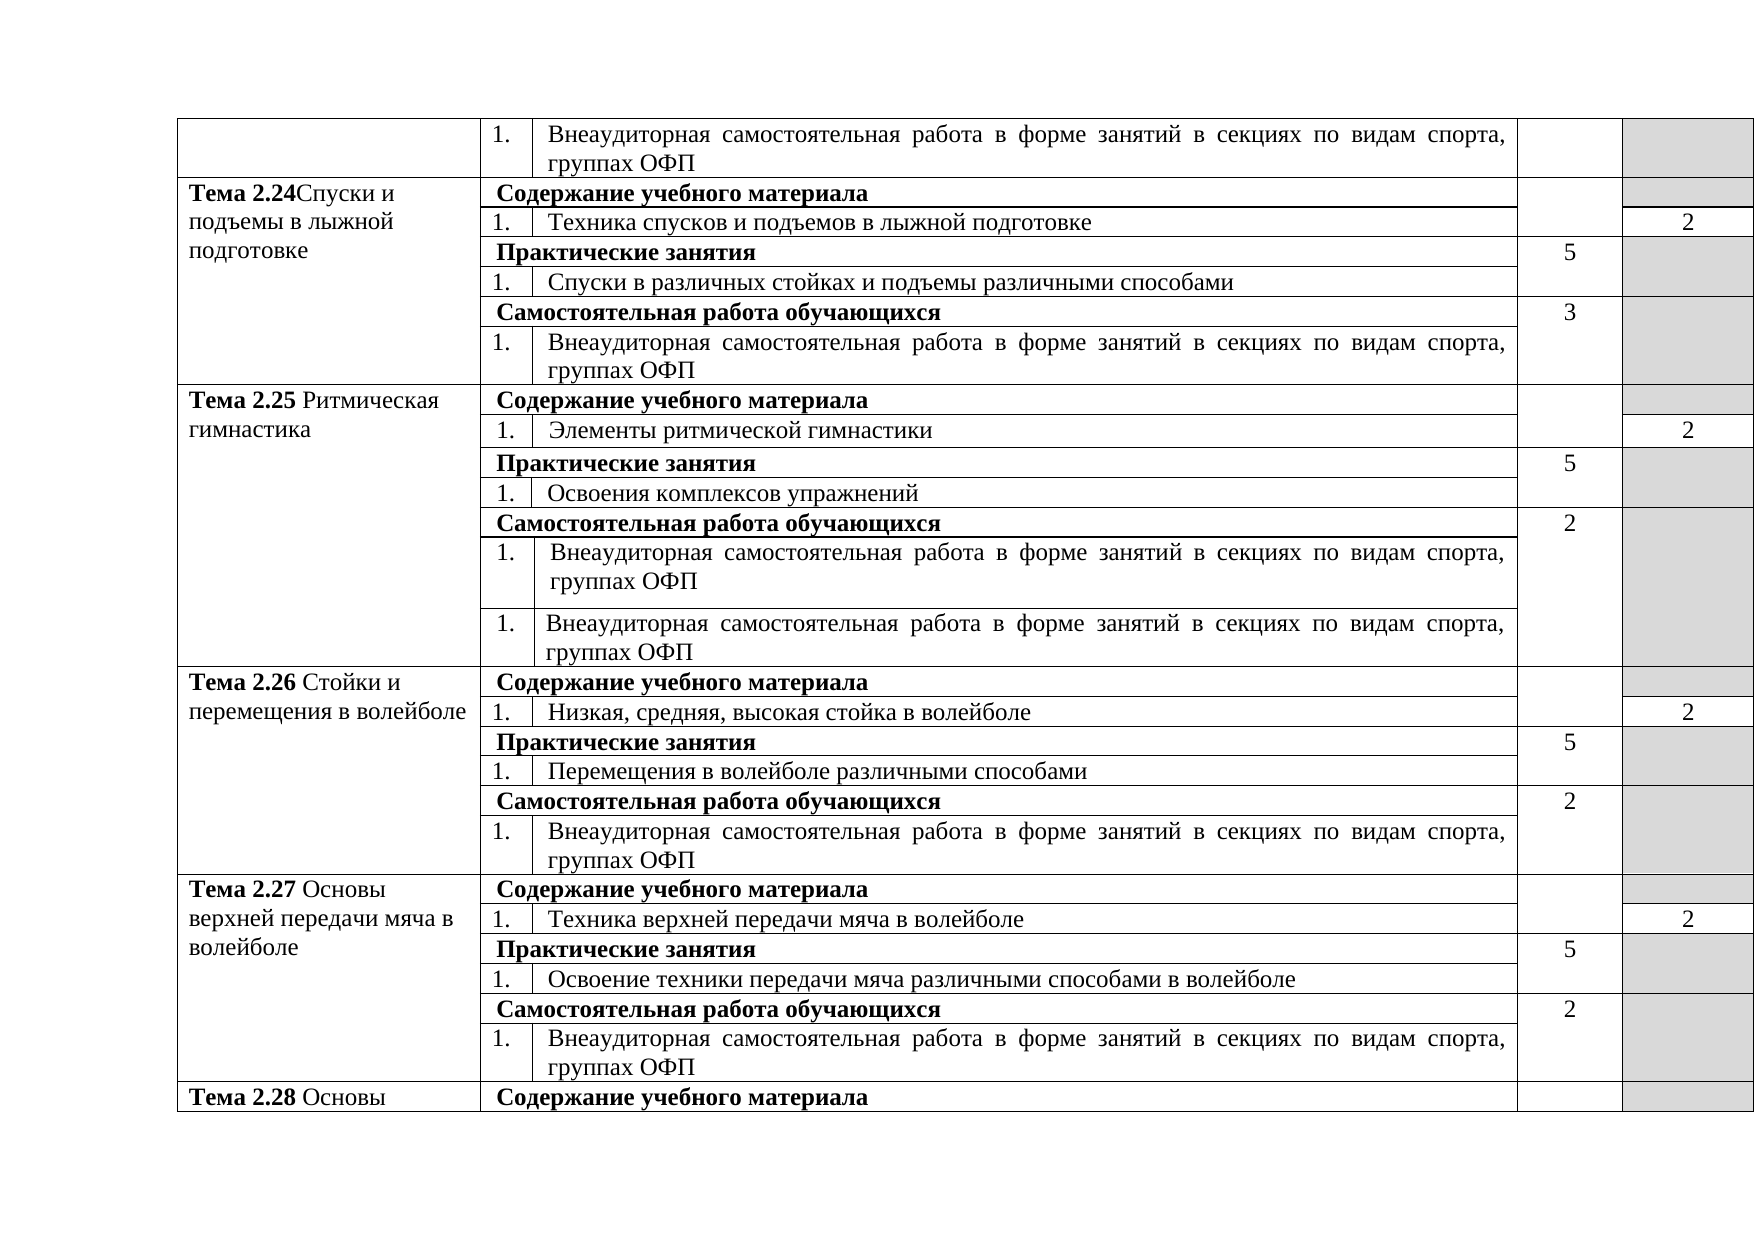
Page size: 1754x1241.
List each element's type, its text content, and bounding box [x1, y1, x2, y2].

table_cell Тема 2.27 Основы верхней передачи мяча в волейболе [178, 875, 480, 1081]
table_cell 1. [481, 609, 534, 666]
table_cell [1623, 727, 1753, 785]
table_cell [1623, 667, 1753, 696]
table_cell 2 [1518, 508, 1622, 666]
table_cell Тема 2.26 Стойки и перемещения в волейболе [178, 667, 480, 873]
table_cell 5 [1518, 727, 1622, 785]
table_cell [1623, 934, 1753, 993]
table_cell 2 [1518, 786, 1622, 873]
table_cell [1518, 667, 1622, 726]
table_cell Внеаудиторная самостоятельная работа в форме занятий в секциях по видам спорта, группах ОФП [535, 609, 1517, 666]
table_cell 3 [1518, 297, 1622, 384]
table_cell Содержание учебного материала [481, 178, 1517, 206]
table_cell 1. [481, 964, 532, 993]
table_cell 5 [1518, 448, 1622, 507]
table_cell 1. [481, 538, 534, 607]
table_cell Самостоятельная работа обучающихся [481, 508, 1517, 536]
table_cell Практические занятия [481, 448, 1517, 477]
table_cell 2 [1623, 415, 1753, 447]
table_cell Внеаудиторная самостоятельная работа в форме занятий в секциях по видам спорта, группах ОФП [535, 538, 1517, 607]
table_cell 5 [1518, 934, 1622, 993]
table_cell Практические занятия [481, 727, 1517, 755]
table_cell Самостоятельная работа обучающихся [481, 994, 1517, 1022]
table_cell 1. [481, 1024, 532, 1081]
table_cell Содержание учебного материала [481, 385, 1517, 414]
table_cell 1. [481, 208, 532, 236]
table_cell 2 [1623, 904, 1753, 933]
table_cell 2 [1518, 994, 1622, 1081]
table_cell Освоения комплексов упражнений [532, 478, 1517, 507]
table_cell 1. [481, 756, 532, 785]
table_cell [1623, 786, 1753, 873]
table_cell [1518, 178, 1622, 236]
table_cell [1518, 1082, 1622, 1111]
table_cell [1518, 875, 1622, 933]
table_cell 2 [1623, 697, 1753, 726]
table_cell Спуски в различных стойках и подъемы различными способами [533, 267, 1517, 296]
table_cell Самостоятельная работа обучающихся [481, 297, 1517, 326]
table_cell Практические занятия [481, 237, 1517, 266]
table_cell Техника спусков и подъемов в лыжной подготовке [533, 208, 1517, 236]
table_cell Тема 2.25 Ритмическая гимнастика [178, 385, 480, 666]
table_cell [1518, 385, 1622, 447]
table_cell 1. [481, 267, 532, 296]
table_cell Содержание учебного материала [481, 1082, 1517, 1111]
table_cell Содержание учебного материала [481, 875, 1517, 903]
table_cell Техника верхней передачи мяча в волейболе [533, 904, 1517, 933]
table_cell 5 [1518, 119, 1622, 177]
table_cell Тема 2.24Спуски и подъемы в лыжной подготовке [178, 178, 480, 384]
table_cell Внеаудиторная самостоятельная работа в форме занятий в секциях по видам спорта, группах ОФП [533, 1024, 1517, 1081]
table_cell 1. [481, 697, 532, 726]
table_cell 1. [481, 119, 532, 177]
table_cell Низкая, средняя, высокая стойка в волейболе [533, 697, 1517, 726]
table_cell 1. [481, 816, 532, 873]
table_cell Перемещения в волейболе различными способами [533, 756, 1517, 785]
table_cell 2 [1623, 208, 1753, 236]
table_cell Содержание учебного материала [481, 667, 1517, 696]
table_cell [1623, 508, 1753, 666]
table_cell [1623, 1082, 1753, 1111]
table_cell [1623, 448, 1753, 507]
table_cell [1623, 994, 1753, 1081]
table_cell 1. [481, 327, 532, 384]
table_cell Самостоятельная работа обучающихся [481, 786, 1517, 815]
table_cell 1. [481, 415, 532, 447]
table_cell [1623, 875, 1753, 903]
table_cell Элементы ритмической гимнастики [533, 415, 1517, 447]
table_cell Практические занятия [481, 934, 1517, 963]
table_cell [1623, 297, 1753, 384]
table_cell [1623, 385, 1753, 414]
table_cell [1623, 119, 1753, 177]
table_cell Освоение техники передачи мяча различными способами в волейболе [533, 964, 1517, 993]
table_cell 1. [481, 478, 531, 507]
table_cell 1. [481, 904, 532, 933]
table_cell [1623, 237, 1753, 296]
table_cell 5 [1518, 237, 1622, 296]
table_cell Внеаудиторная самостоятельная работа в форме занятий в секциях по видам спорта, группах ОФП [533, 327, 1517, 384]
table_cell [178, 1082, 480, 1111]
table_cell Внеаудиторная самостоятельная работа в форме занятий в секциях по видам спорта, группах ОФП [533, 119, 1517, 177]
table_cell Внеаудиторная самостоятельная работа в форме занятий в секциях по видам спорта, группах ОФП [533, 816, 1517, 873]
table_cell [1623, 178, 1753, 206]
